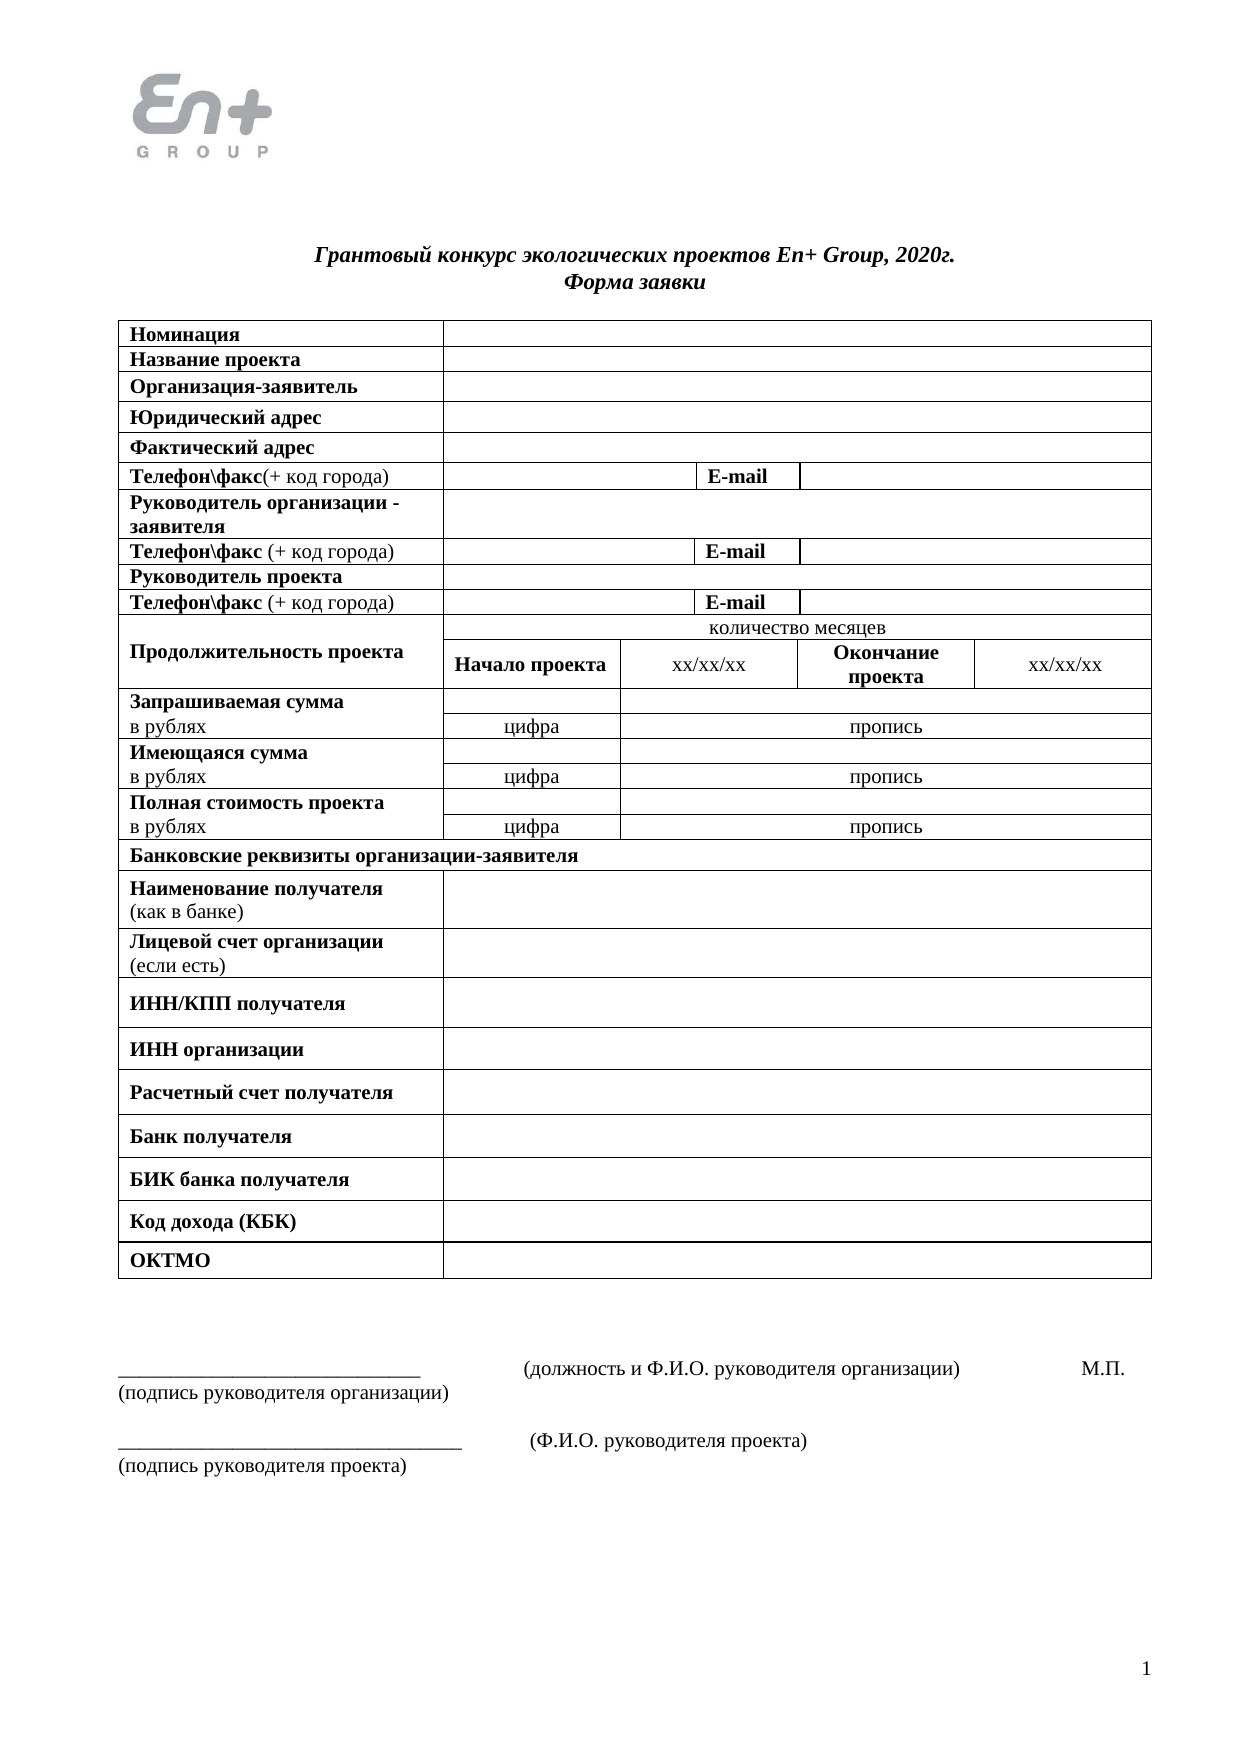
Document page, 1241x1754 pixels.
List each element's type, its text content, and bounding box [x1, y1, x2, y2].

table_cell Наименование получателя (как в банке) [119, 871, 443, 928]
table_cell количество месяцев [444, 615, 1151, 639]
table_cell хх/хх/хх [621, 640, 797, 688]
table_cell [444, 1115, 1151, 1157]
text Форма заявки [118, 268, 1152, 294]
table_cell ИНН/КПП получателя [119, 978, 443, 1027]
table_cell [444, 789, 620, 813]
table_cell [444, 929, 1151, 977]
subtitle (подпись руководителя организации) [118, 1380, 1152, 1404]
table_cell Лицевой счет организации (если есть) [119, 929, 443, 977]
picture [126, 36, 273, 184]
table_cell Продолжительность проекта [119, 615, 443, 688]
table_cell ИНН организации [119, 1028, 443, 1069]
table_cell E-mail [695, 539, 799, 563]
table_cell [621, 739, 1151, 763]
subtitle _________________________________ (Ф.И.О. руководителя проекта) [118, 1428, 1152, 1452]
table_cell [621, 789, 1151, 813]
table_cell [444, 1158, 1151, 1200]
table_cell ОКТМО [119, 1243, 443, 1278]
table_cell цифра [444, 815, 620, 838]
table_cell [444, 1201, 1151, 1241]
table_cell пропись [621, 764, 1151, 788]
table_cell [444, 590, 694, 614]
table_cell [444, 739, 620, 763]
table_cell Руководитель проекта [119, 565, 443, 588]
table_cell Окончание проекта [798, 640, 974, 688]
table_cell пропись [621, 815, 1151, 838]
table_cell Телефон\факс (+ код города) [119, 539, 443, 563]
table_header [444, 321, 1151, 346]
text (подпись руководителя проекта) [118, 1452, 1152, 1477]
table_cell [444, 372, 1151, 401]
table_cell Юридический адрес [119, 402, 443, 432]
table_cell Фактический адрес [119, 433, 443, 462]
table_cell пропись [621, 714, 1151, 738]
table_cell Название проекта [119, 347, 443, 371]
table_cell Телефон\факс (+ код города) [119, 590, 443, 614]
text Грантовый конкурс экологических проектов En+ Group, 2020г. [118, 241, 1152, 268]
table_cell Полная стоимость проекта в рублях [119, 789, 443, 838]
table_cell [444, 539, 694, 563]
table_cell [444, 463, 696, 489]
table_cell БИК банка получателя [119, 1158, 443, 1200]
table_cell [801, 463, 1151, 489]
table_cell [444, 1028, 1151, 1069]
table_cell [621, 689, 1151, 713]
table_cell [801, 539, 1151, 563]
table_cell Банковские реквизиты организации-заявителя [119, 840, 1151, 870]
table_cell Банк получателя [119, 1115, 443, 1157]
table_cell Организация-заявитель [119, 372, 443, 401]
table_cell Расчетный счет получателя [119, 1070, 443, 1113]
table_cell E-mail [697, 463, 799, 489]
table_cell [444, 433, 1151, 462]
table_cell [444, 347, 1151, 371]
table_cell Начало проекта [444, 640, 620, 688]
table_cell [444, 402, 1151, 432]
table_cell Имеющаяся сумма в рублях [119, 739, 443, 788]
table_cell [444, 871, 1151, 928]
table_cell [444, 1070, 1151, 1113]
table_cell [444, 689, 620, 713]
table_cell цифра [444, 764, 620, 788]
table_cell цифра [444, 714, 620, 738]
table_header Номинация [119, 321, 443, 346]
table_cell [444, 978, 1151, 1027]
table_cell [444, 1243, 1151, 1278]
table_cell [444, 490, 1151, 538]
table_cell E-mail [695, 590, 799, 614]
table_cell [444, 565, 1151, 588]
table_cell Запрашиваемая сумма в рублях [119, 689, 443, 738]
table_cell Код дохода (КБК) [119, 1201, 443, 1241]
table_cell [801, 590, 1151, 614]
table_cell Телефон\факс(+ код города) [119, 463, 443, 489]
table_cell Руководитель организации - заявителя [119, 490, 443, 538]
subtitle _____________________________ (должность и Ф.И.О. руководителя организации) М.П. [118, 1356, 1152, 1380]
table_cell хх/хх/хх [975, 640, 1151, 688]
